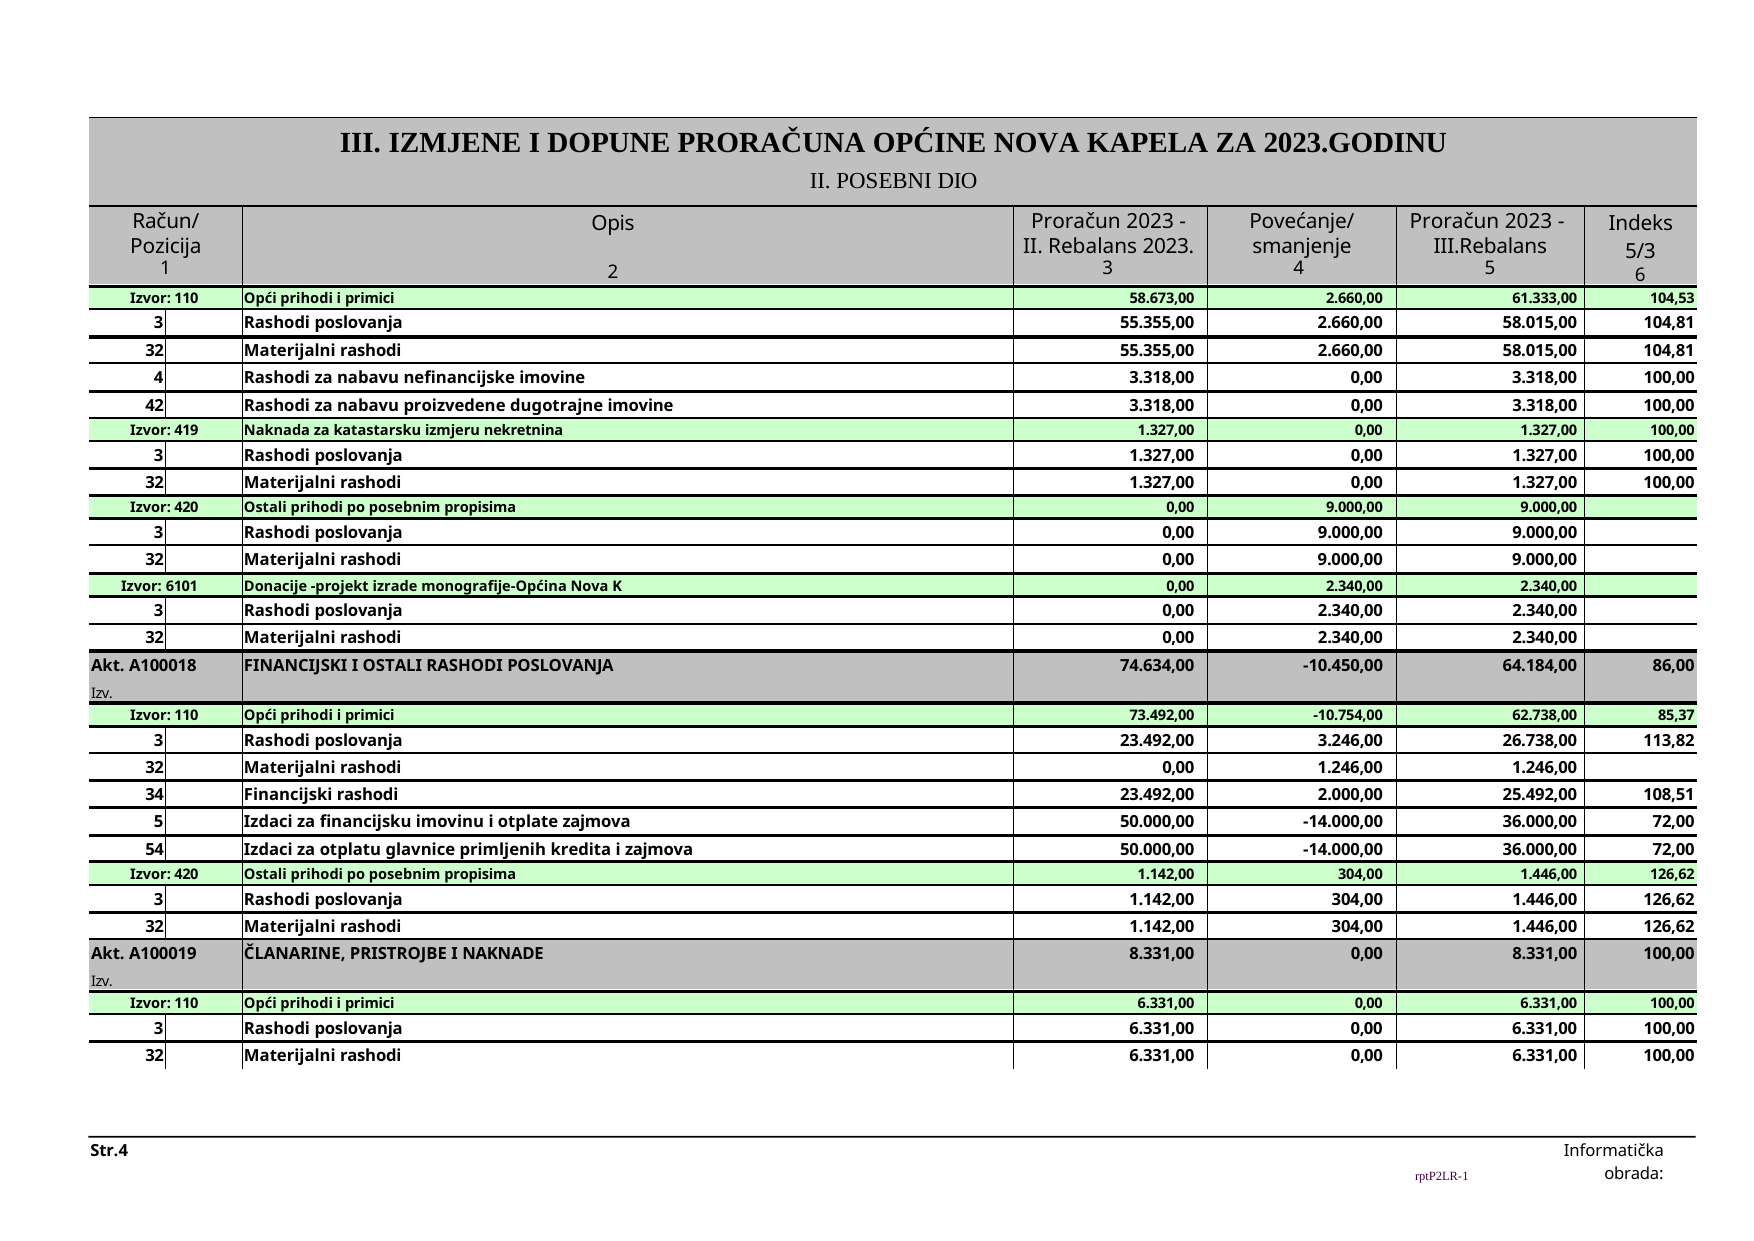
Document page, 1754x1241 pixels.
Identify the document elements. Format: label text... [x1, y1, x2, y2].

table_cell 1.327,00 [1014, 470, 1207, 494]
table_cell 54 [89, 837, 165, 860]
table_cell [166, 837, 242, 860]
table_cell 1.327,00 [1397, 470, 1584, 494]
table_cell 23.492,00 [1014, 728, 1207, 752]
table_cell 1.246,00 [1208, 754, 1396, 779]
table_cell 58.015,00 [1397, 310, 1584, 335]
table_cell Rashodi poslovanja [243, 310, 1013, 335]
table_cell Rashodi poslovanja [243, 1015, 1013, 1040]
table_cell 100,00 [1585, 419, 1697, 440]
table_cell [166, 520, 242, 544]
table_cell Opis 2 [243, 207, 1013, 284]
table_cell 3 [89, 1015, 165, 1040]
table_cell Izvor: 110 [89, 288, 242, 308]
table_cell 9.000,00 [1208, 520, 1396, 544]
table_cell [1585, 497, 1697, 517]
table_cell 126,62 [1585, 863, 1697, 884]
table_cell 6.331,00 [1014, 1015, 1207, 1040]
table_cell Materijalni rashodi [243, 470, 1013, 494]
table_cell 0,00 [1208, 470, 1396, 494]
table_cell Izvor: 419 [89, 419, 242, 440]
table_cell 3.318,00 [1014, 364, 1207, 389]
table_cell 304,00 [1208, 914, 1396, 938]
table_cell 0,00 [1014, 546, 1207, 572]
table_cell 1.446,00 [1397, 886, 1584, 911]
table_cell [166, 339, 242, 362]
table_cell 0,00 [1014, 497, 1207, 517]
table_cell Izvor: 6101 [89, 575, 242, 595]
table_cell Izvor: 420 [89, 497, 242, 517]
table_cell 1.446,00 [1397, 863, 1584, 884]
table_cell [166, 442, 242, 467]
table_cell 304,00 [1208, 863, 1396, 884]
table_cell 0,00 [1014, 575, 1207, 595]
table_cell [1585, 575, 1697, 595]
table_cell 6.331,00 [1397, 1043, 1584, 1068]
table_cell Ostali prihodi po posebnim propisima [243, 863, 1013, 884]
table_cell 4 [89, 364, 165, 389]
table_cell 0,00 [1014, 754, 1207, 779]
table_cell 0,00 [1208, 364, 1396, 389]
table_cell Materijalni rashodi [243, 339, 1013, 362]
table_cell 3 [89, 442, 165, 467]
table_cell Rashodi za nabavu nefinancijske imovine [243, 364, 1013, 389]
table_cell Izvor: 110 [89, 705, 242, 725]
table_cell [166, 546, 242, 572]
table_cell Rashodi poslovanja [243, 520, 1013, 544]
table_cell 100,00 [1585, 364, 1697, 389]
table_cell 1.446,00 [1397, 914, 1584, 938]
table_cell [166, 393, 242, 417]
table_cell 0,00 [1208, 940, 1396, 989]
table_cell 108,51 [1585, 782, 1697, 806]
table_cell [166, 364, 242, 389]
table_cell [1585, 598, 1697, 622]
table_cell Izvor: 420 [89, 863, 242, 884]
table_cell 55.355,00 [1014, 339, 1207, 362]
table_cell [166, 625, 242, 649]
table_cell 32 [89, 470, 165, 494]
table_cell Rashodi poslovanja [243, 598, 1013, 622]
table_cell 3 [89, 520, 165, 544]
table_cell 36.000,00 [1397, 837, 1584, 860]
table_cell 3 [89, 598, 165, 622]
table_cell 6.331,00 [1397, 993, 1584, 1013]
table_cell 32 [89, 339, 165, 362]
table_cell 42 [89, 393, 165, 417]
table_cell 72,00 [1585, 837, 1697, 860]
table_cell 1.327,00 [1014, 442, 1207, 467]
table_cell Rashodi poslovanja [243, 886, 1013, 911]
table_cell 9.000,00 [1208, 497, 1396, 517]
table_cell 2.340,00 [1208, 575, 1396, 595]
table_cell 85,37 [1585, 705, 1697, 725]
table_cell Rashodi poslovanja [243, 442, 1013, 467]
table_cell 0,00 [1208, 993, 1396, 1013]
table_cell [1585, 520, 1697, 544]
table_cell Račun/ Pozicija 1 [89, 207, 242, 284]
table_cell 0,00 [1014, 520, 1207, 544]
table_cell 104,53 [1585, 288, 1697, 308]
table_cell 55.355,00 [1014, 310, 1207, 335]
table_cell 2.000,00 [1208, 782, 1396, 806]
table_cell 86,00 [1585, 653, 1697, 701]
table_cell 32 [89, 754, 165, 779]
table_cell Rashodi za nabavu proizvedene dugotrajne imovine [243, 393, 1013, 417]
table_cell 1.327,00 [1397, 442, 1584, 467]
table_cell ČLANARINE, PRISTROJBE I NAKNADE [243, 940, 1013, 989]
table_cell 104,81 [1585, 339, 1697, 362]
table_cell Materijalni rashodi [243, 754, 1013, 779]
table_cell 64.184,00 [1397, 653, 1584, 701]
table_cell 3.318,00 [1014, 393, 1207, 417]
table_cell 2.340,00 [1397, 625, 1584, 649]
table_cell 1.327,00 [1014, 419, 1207, 440]
table_cell 100,00 [1585, 470, 1697, 494]
table_cell 8.331,00 [1397, 940, 1584, 989]
table_cell 100,00 [1585, 1015, 1697, 1040]
table_cell 104,81 [1585, 310, 1697, 335]
table_cell 3 [89, 310, 165, 335]
table_cell [166, 728, 242, 752]
table_cell -10.450,00 [1208, 653, 1396, 701]
table_cell Povećanje/ smanjenje 4 [1208, 207, 1396, 284]
table_cell [166, 782, 242, 806]
table_cell 100,00 [1585, 393, 1697, 417]
table_cell Opći prihodi i primici [243, 993, 1013, 1013]
table_cell [1585, 754, 1697, 779]
table_cell Proračun 2023 - III.Rebalans 5 [1397, 207, 1584, 284]
table_cell 8.331,00 [1014, 940, 1207, 989]
table_cell 0,00 [1014, 625, 1207, 649]
table_cell 1.142,00 [1014, 886, 1207, 911]
table_cell Izvor: 110 [89, 993, 242, 1013]
table_cell Donacije -projekt izrade monografije-Općina Nova K [243, 575, 1013, 595]
table_cell Opći prihodi i primici [243, 705, 1013, 725]
table_cell 6.331,00 [1014, 1043, 1207, 1068]
table_cell 1.142,00 [1014, 914, 1207, 938]
table_cell 1.142,00 [1014, 863, 1207, 884]
table_cell 0,00 [1208, 1015, 1396, 1040]
table_cell 2.340,00 [1208, 625, 1396, 649]
table_cell 58.015,00 [1397, 339, 1584, 362]
table_cell 3.318,00 [1397, 364, 1584, 389]
table_cell 32 [89, 625, 165, 649]
table_cell 2.340,00 [1208, 598, 1396, 622]
table_cell 32 [89, 1043, 165, 1068]
table_cell [166, 470, 242, 494]
table_cell 58.673,00 [1014, 288, 1207, 308]
table_cell 100,00 [1585, 1043, 1697, 1068]
table_cell 0,00 [1208, 393, 1396, 417]
table_cell Financijski rashodi [243, 782, 1013, 806]
table_cell [166, 754, 242, 779]
table_cell 3.318,00 [1397, 393, 1584, 417]
table_cell 6.331,00 [1397, 1015, 1584, 1040]
table_cell [166, 1043, 242, 1068]
table_cell 36.000,00 [1397, 809, 1584, 834]
table_cell 126,62 [1585, 914, 1697, 938]
table_cell -14.000,00 [1208, 837, 1396, 860]
table_cell -14.000,00 [1208, 809, 1396, 834]
table_cell 5 [89, 809, 165, 834]
table_cell Akt. A100018 Izv. [89, 653, 242, 701]
table_cell Materijalni rashodi [243, 625, 1013, 649]
table_cell Naknada za katastarsku izmjeru nekretnina [243, 419, 1013, 440]
table_cell 3 [89, 886, 165, 911]
table_cell [166, 1015, 242, 1040]
table_cell -10.754,00 [1208, 705, 1396, 725]
table_cell [1585, 625, 1697, 649]
table_cell 9.000,00 [1397, 497, 1584, 517]
table_cell Opći prihodi i primici [243, 288, 1013, 308]
table_cell [1585, 546, 1697, 572]
table_cell 50.000,00 [1014, 837, 1207, 860]
table_cell 34 [89, 782, 165, 806]
table_cell Proračun 2023 - II. Rebalans 2023. 3 [1014, 207, 1207, 284]
table_cell 3.246,00 [1208, 728, 1396, 752]
table_cell 100,00 [1585, 940, 1697, 989]
table_cell [166, 914, 242, 938]
table_cell 73.492,00 [1014, 705, 1207, 725]
table_cell 50.000,00 [1014, 809, 1207, 834]
table_cell 113,82 [1585, 728, 1697, 752]
table_cell [166, 809, 242, 834]
table_cell 0,00 [1208, 419, 1396, 440]
table_cell [166, 598, 242, 622]
table_cell 2.340,00 [1397, 598, 1584, 622]
table_cell Izdaci za otplatu glavnice primljenih kredita i zajmova [243, 837, 1013, 860]
table_cell 0,00 [1208, 442, 1396, 467]
table_cell 2.660,00 [1208, 288, 1396, 308]
table_cell 32 [89, 914, 165, 938]
table_cell 23.492,00 [1014, 782, 1207, 806]
table_cell 62.738,00 [1397, 705, 1584, 725]
table_cell Materijalni rashodi [243, 1043, 1013, 1068]
table_header III. IZMJENE I DOPUNE PRORAČUNA OPĆINE NOVA KAPELA ZA 2023.GODINU II. POSEBNI DIO [89, 118, 1697, 205]
table_cell Materijalni rashodi [243, 546, 1013, 572]
table_cell 26.738,00 [1397, 728, 1584, 752]
table_cell FINANCIJSKI I OSTALI RASHODI POSLOVANJA [243, 653, 1013, 701]
table_cell 0,00 [1014, 598, 1207, 622]
table_cell Ostali prihodi po posebnim propisima [243, 497, 1013, 517]
table_cell Izdaci za financijsku imovinu i otplate zajmova [243, 809, 1013, 834]
table_cell 25.492,00 [1397, 782, 1584, 806]
table_cell 3 [89, 728, 165, 752]
table_cell 1.327,00 [1397, 419, 1584, 440]
table_cell 100,00 [1585, 993, 1697, 1013]
table_cell 72,00 [1585, 809, 1697, 834]
table_cell Indeks 5/3 6 [1585, 207, 1697, 284]
table_cell 1.246,00 [1397, 754, 1584, 779]
table_cell 9.000,00 [1208, 546, 1396, 572]
table_cell 304,00 [1208, 886, 1396, 911]
table_cell 32 [89, 546, 165, 572]
table_cell Materijalni rashodi [243, 914, 1013, 938]
table_cell 9.000,00 [1397, 546, 1584, 572]
table_cell 126,62 [1585, 886, 1697, 911]
table_cell 6.331,00 [1014, 993, 1207, 1013]
table_cell 0,00 [1208, 1043, 1396, 1068]
table_cell 2.660,00 [1208, 339, 1396, 362]
table_cell [166, 886, 242, 911]
table_cell 100,00 [1585, 442, 1697, 467]
table_cell Rashodi poslovanja [243, 728, 1013, 752]
table_cell 61.333,00 [1397, 288, 1584, 308]
table_cell 2.660,00 [1208, 310, 1396, 335]
table_cell 74.634,00 [1014, 653, 1207, 701]
table_cell [166, 310, 242, 335]
table_cell Akt. A100019 Izv. [89, 940, 242, 989]
table_cell 9.000,00 [1397, 520, 1584, 544]
table_cell 2.340,00 [1397, 575, 1584, 595]
